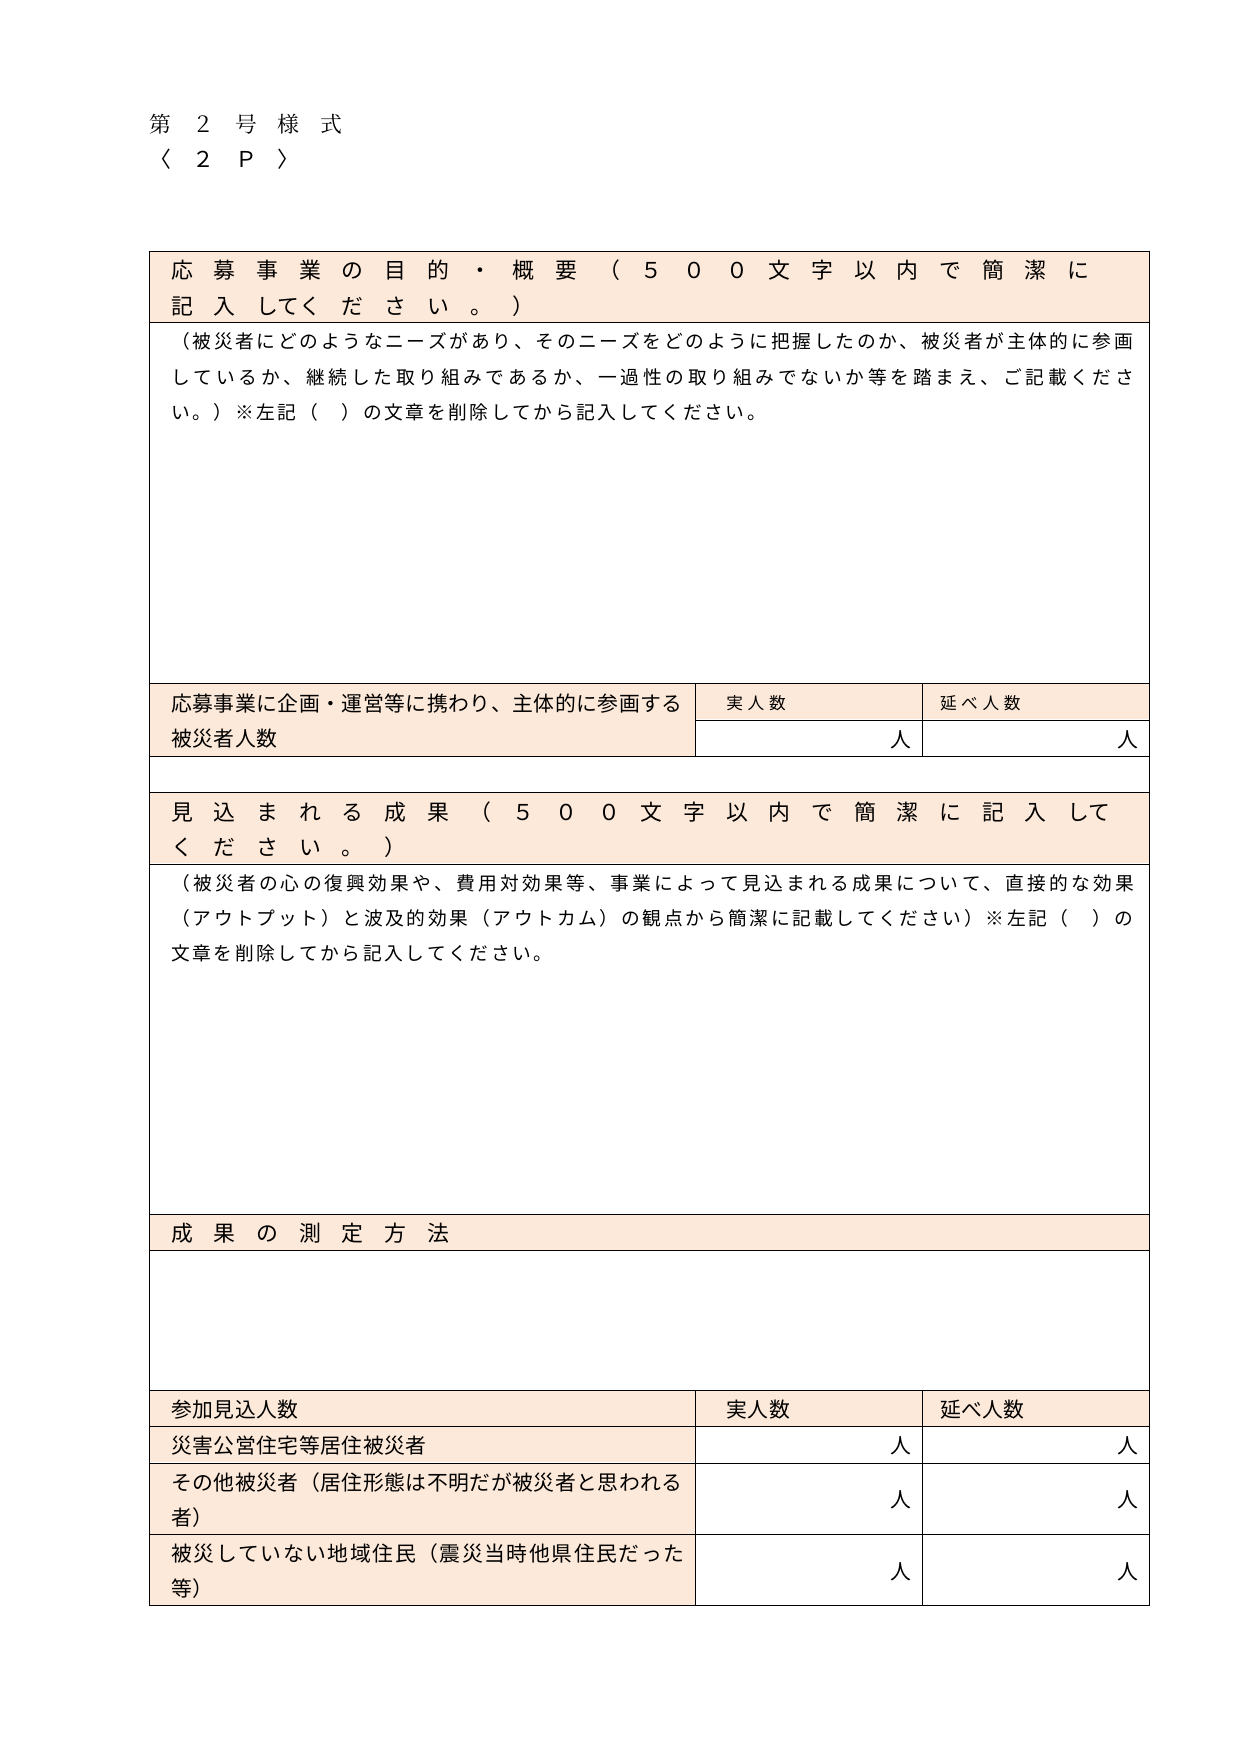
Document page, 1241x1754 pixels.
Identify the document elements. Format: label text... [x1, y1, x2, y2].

text 〈２Ｐ〉 [149, 141, 1132, 176]
text 第２号様式 [149, 105, 1132, 141]
table_cell 人 [923, 1535, 1149, 1605]
table_cell その他被災者（居住形態は不明だが被災者と思われる者） [150, 1464, 695, 1534]
table_cell 参加見込人数 [150, 1391, 695, 1426]
table_cell （被災者の心の復興効果や、費用対効果等、事業によって見込まれる成果について、直接的な効果（アウトプット）と波及的効果（アウトカム）の観点から簡潔に記載してください）※左記（ ）の文章を削除してから記入してください。 [150, 865, 1149, 1214]
table_cell 人 [696, 721, 922, 756]
table_cell 実人数 [696, 1391, 922, 1426]
table_cell 成果の測定方法 [150, 1215, 1149, 1250]
table_cell 実人数 [696, 684, 922, 719]
table_cell 人 [923, 1464, 1149, 1534]
table_cell [150, 1251, 1149, 1390]
table_cell 被災していない地域住民（震災当時他県住民だった等） [150, 1535, 695, 1605]
table_cell 人 [923, 1427, 1149, 1462]
table_cell 人 [923, 721, 1149, 756]
table_cell 災害公営住宅等居住被災者 [150, 1427, 695, 1462]
table_cell 見込まれる成果（５００文字以内で簡潔に記入してください。） [150, 793, 1149, 863]
table_cell 延べ人数 [923, 684, 1149, 719]
table_cell （被災者にどのようなニーズがあり、そのニーズをどのように把握したのか、被災者が主体的に参画しているか、継続した取り組みであるか、一過性の取り組みでないか等を踏まえ、ご記載ください。）※左記（ ）の文章を削除してから記入してください。 [150, 323, 1149, 683]
table_cell 人 [696, 1464, 922, 1534]
table_cell 人 [696, 1535, 922, 1605]
table_header 応募事業の目的・概要（５００文字以内で簡潔に記入してください。） [150, 252, 1149, 322]
table_cell [150, 757, 1149, 792]
table_cell 応募事業に企画・運営等に携わり、主体的に参画する 被災者人数 [150, 684, 695, 756]
table_cell 人 [696, 1427, 922, 1462]
table_cell 延べ人数 [923, 1391, 1149, 1426]
